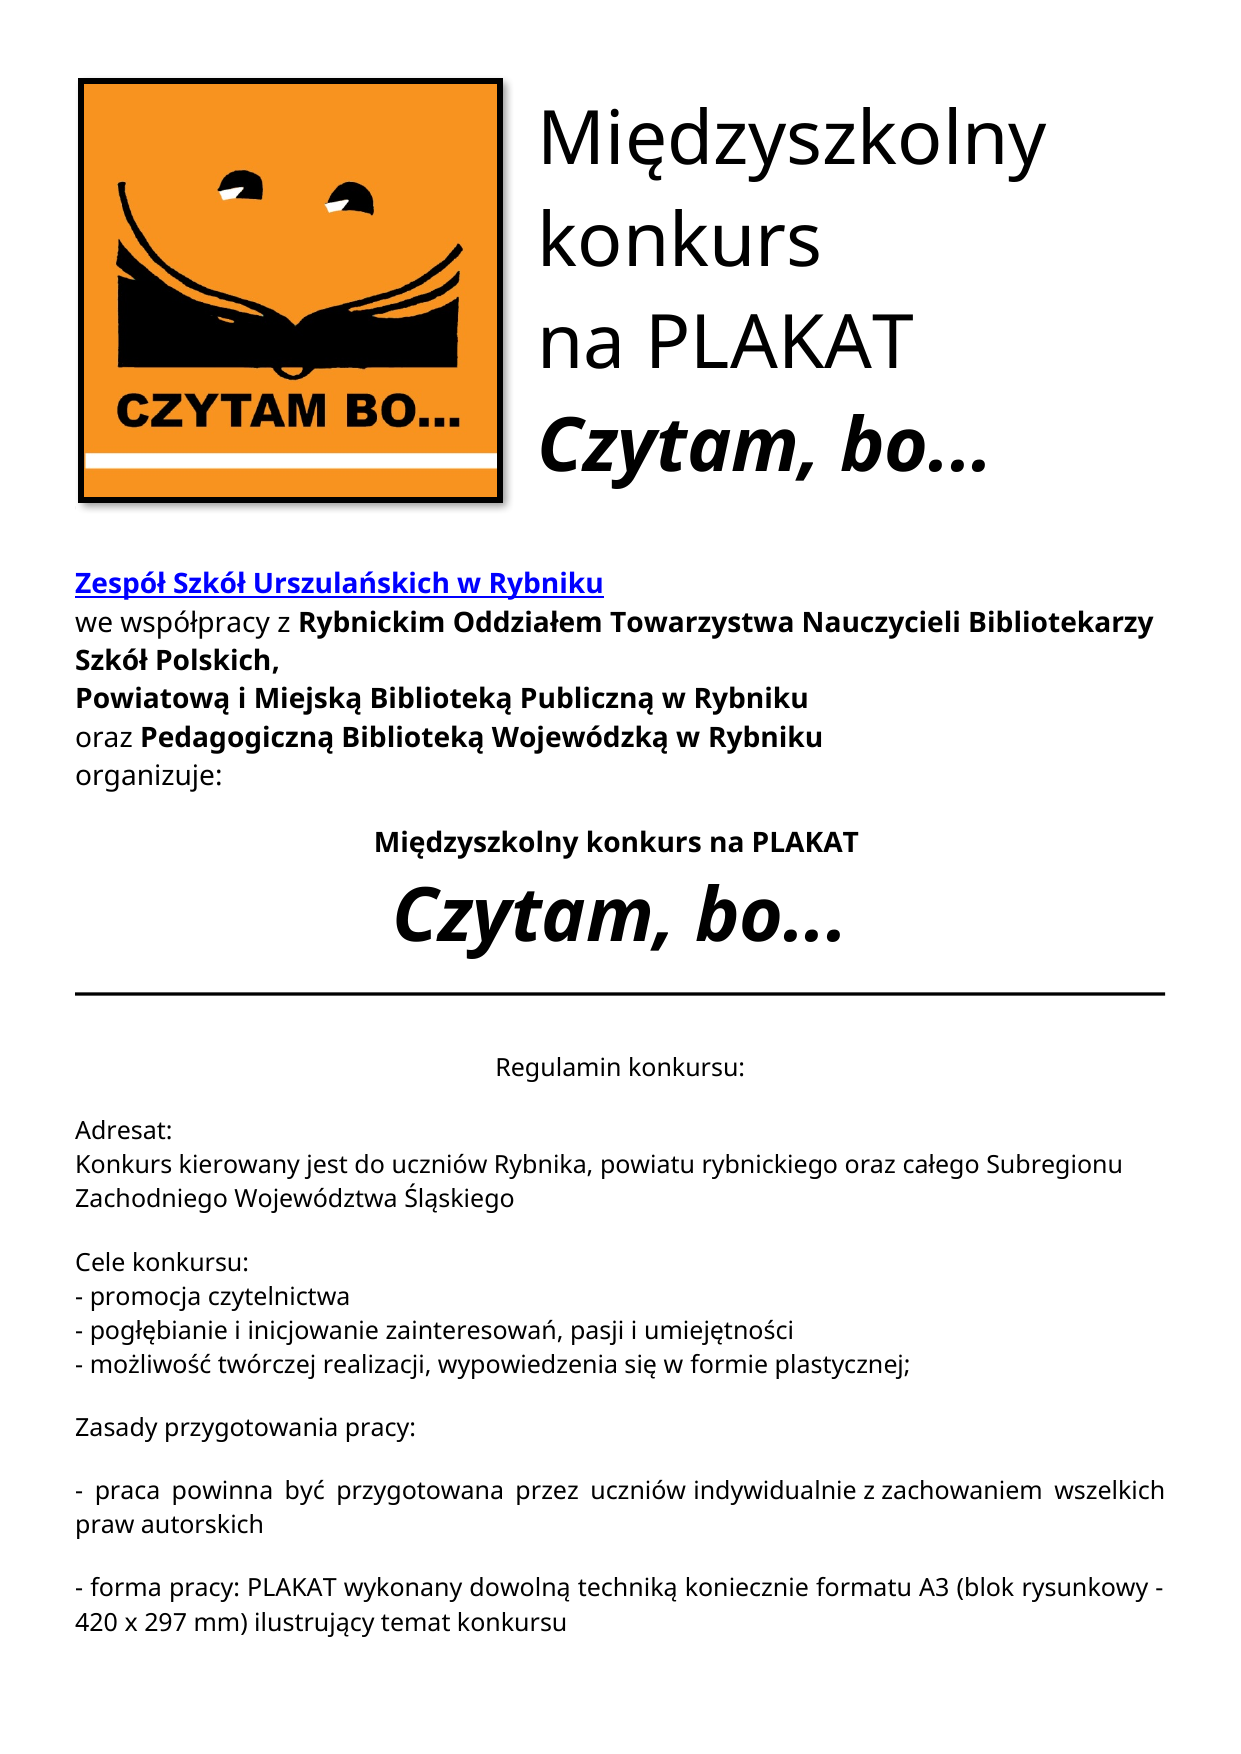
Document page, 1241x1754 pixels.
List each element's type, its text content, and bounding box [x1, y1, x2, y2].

text Regulamin konkursu: [75, 1049, 1165, 1084]
text Cele konkursu: - promocja czytelnictwa - pogłębianie i inicjowanie zainteresowań, pasji i umiejętności - możliwość twórczej realizacji, wypowiedzenia się w formie plastycznej; [75, 1244, 1165, 1380]
text Adresat: Konkurs kierowany jest do uczniów Rybnika, powiatu rybnickiego oraz całego Subregionu Zachodniego Województwa Śląskiego [75, 1113, 1165, 1215]
text - praca powinna być przygotowana przez uczniów indywidualnie z zachowaniem wszelkich praw autorskich [75, 1473, 1165, 1541]
text Zespół Szkół Urszulańskich w Rybniku we współpracy z Rybnickim Oddziałem Towarzystwa Nauczycieli Bibliotekarzy Szkół Polskich, Powiatową i Miejską Biblioteką Publiczną w Rybniku oraz Pedagogiczną Biblioteką Wojewódzką w Rybniku organizuje: [75, 563, 1165, 793]
text Międzyszkolny konkurs na PLAKAT Czytam, bo... [75, 823, 1165, 963]
text Zasady przygotowania pracy: [75, 1409, 1165, 1444]
table_header Międzyszkolny konkurs na PLAKAT Czytam, bo... [75, 75, 1165, 506]
text - forma pracy: PLAKAT wykonany dowolną techniką koniecznie formatu A3 (blok rysunkowy - 420 x 297 mm) ilustrujący temat konkursu [75, 1570, 1165, 1638]
picture [84, 84, 497, 497]
